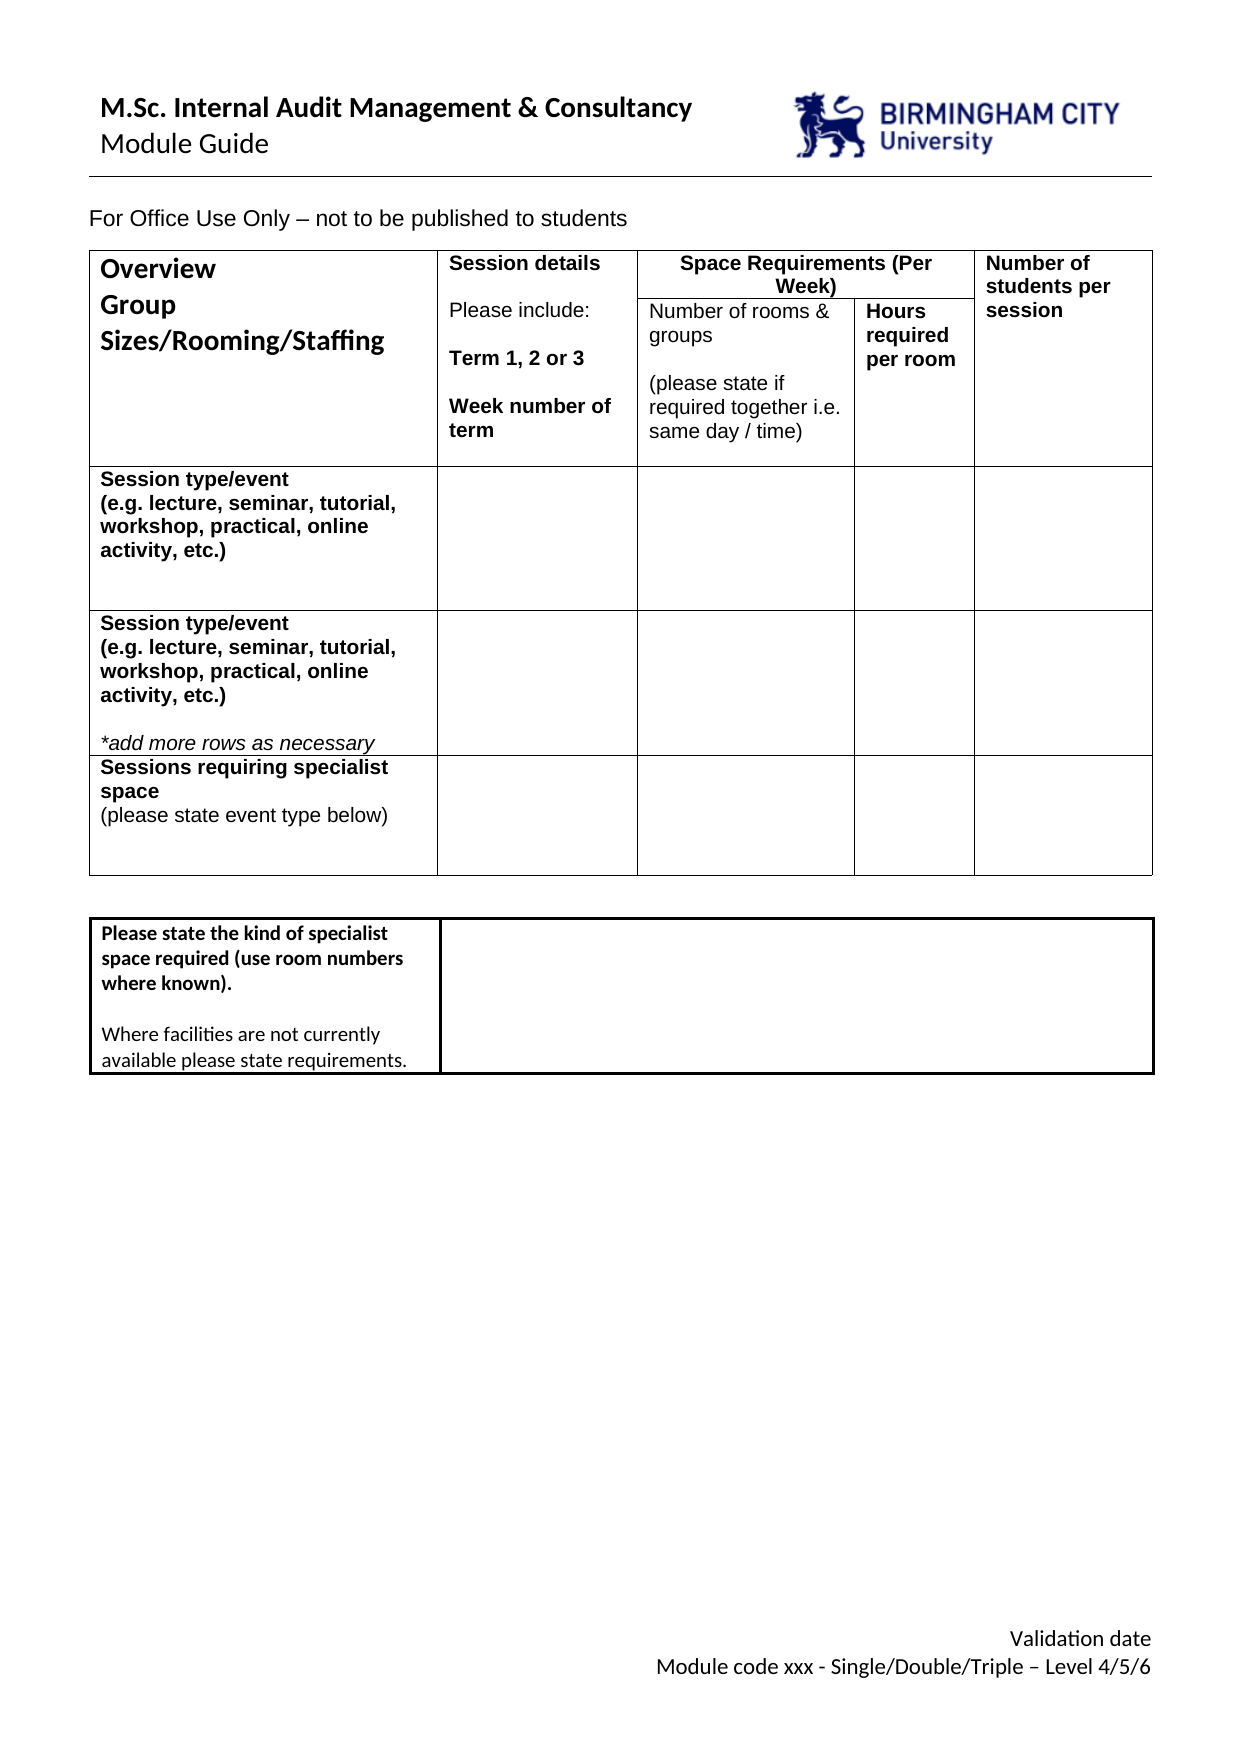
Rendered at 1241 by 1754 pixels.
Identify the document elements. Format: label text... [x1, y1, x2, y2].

table_cell [855, 611, 974, 754]
table_cell [438, 467, 637, 610]
table_cell [638, 756, 854, 875]
text For Office Use Only – not to be published to students [89, 205, 1152, 231]
table_header Overview Group Sizes/Rooming/Staffing [90, 251, 437, 466]
table_cell [975, 467, 1152, 610]
table_header Number of students per session [975, 251, 1152, 466]
table_cell Session type/event (e.g. lecture, seminar, tutorial, workshop, practical, online activity, etc.) *add more rows as necessary [90, 611, 437, 754]
table_header [442, 920, 1152, 1072]
table_cell [638, 611, 854, 754]
table_header Please state the kind of specialist space required (use room numbers where known). Where facilities are not currently available please state requirements. [92, 920, 439, 1072]
picture [772, 73, 1141, 176]
table_header Space Requirements (Per Week) [638, 251, 974, 298]
table_cell [975, 611, 1152, 754]
table_cell [438, 756, 637, 875]
table_cell Hours required per room [855, 299, 974, 466]
table_header Session details Please include: Term 1, 2 or 3 Week number of term [438, 251, 637, 466]
table_cell [975, 756, 1152, 875]
table_cell [438, 611, 637, 754]
table_cell [855, 756, 974, 875]
table_cell Sessions requiring specialist space (please state event type below) [90, 756, 437, 875]
table_cell [638, 467, 854, 610]
table_cell Session type/event (e.g. lecture, seminar, tutorial, workshop, practical, online activity, etc.) [90, 467, 437, 610]
table_cell [855, 467, 974, 610]
table_cell Number of rooms & groups (please state if required together i.e. same day / time) [638, 299, 854, 466]
